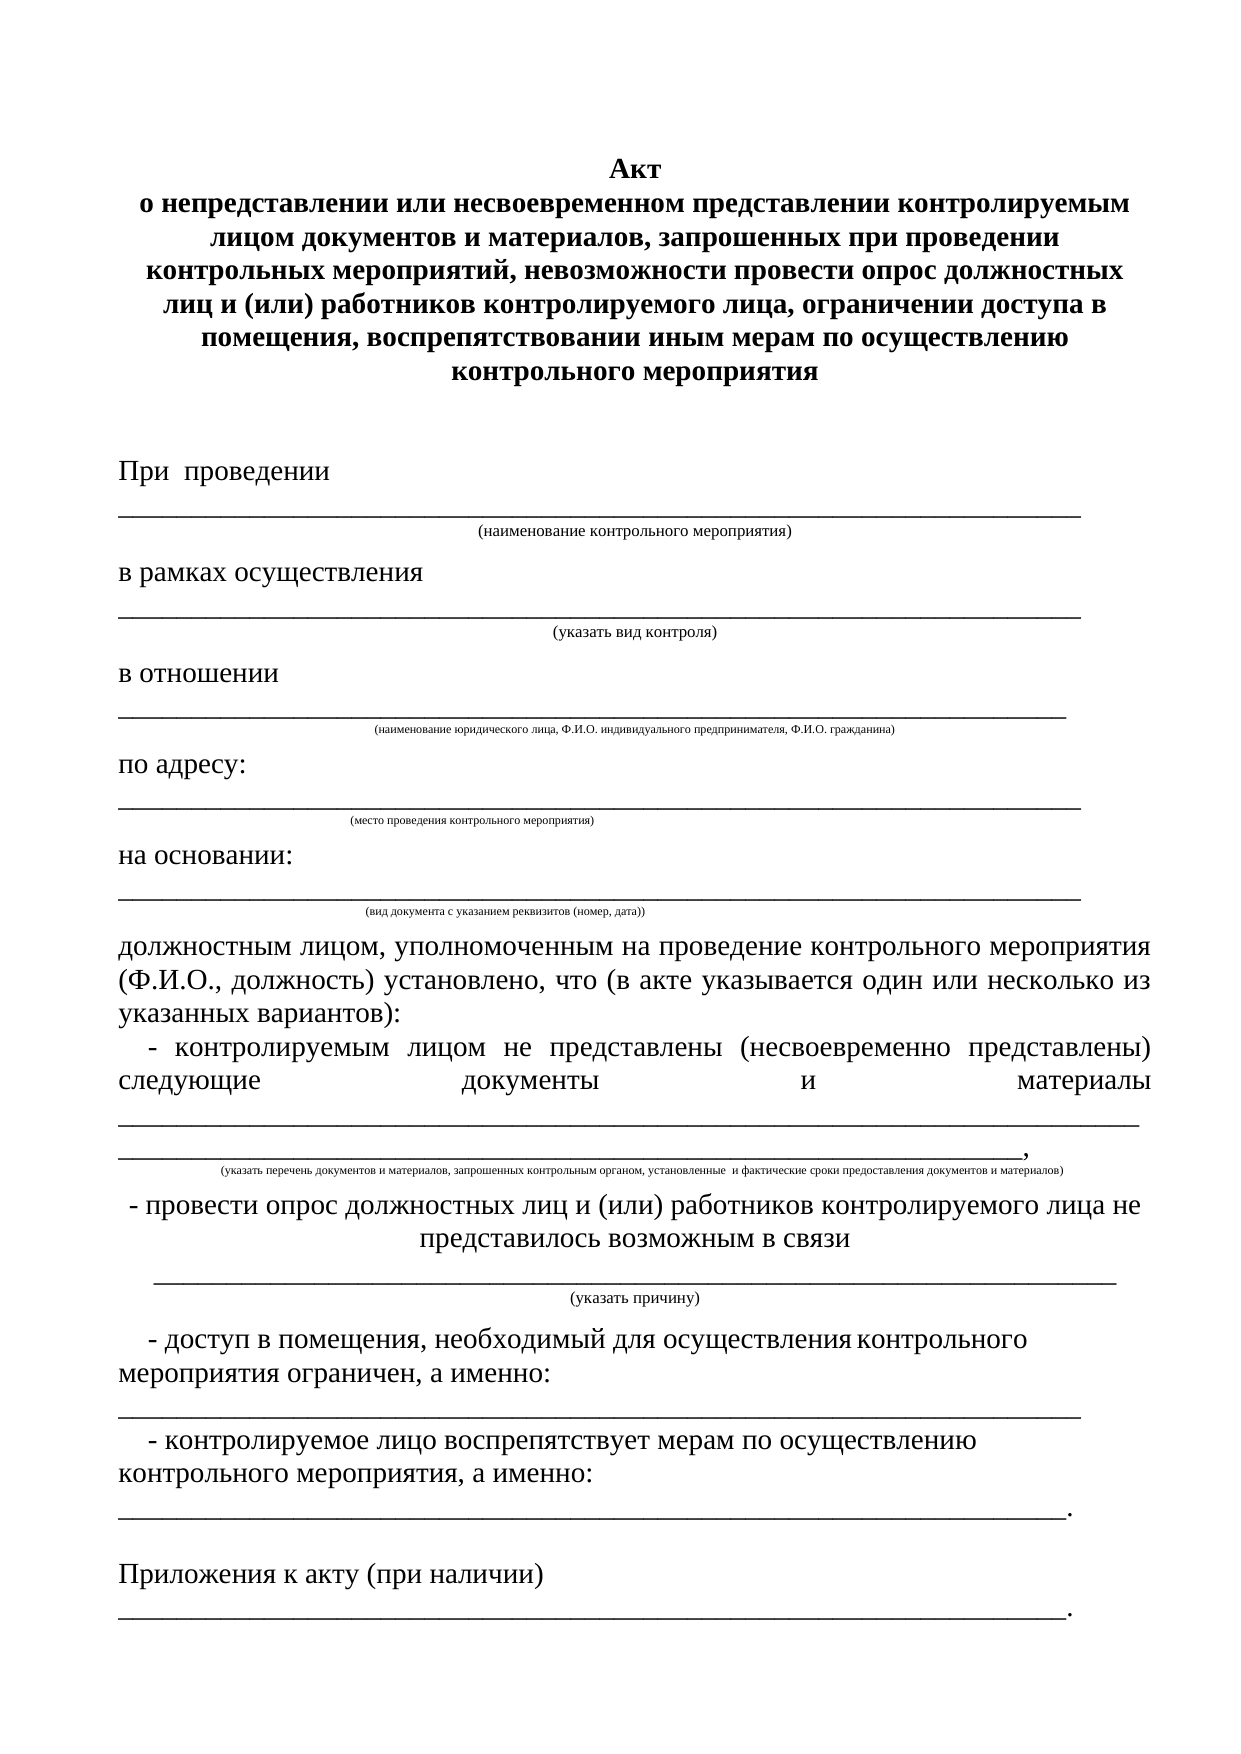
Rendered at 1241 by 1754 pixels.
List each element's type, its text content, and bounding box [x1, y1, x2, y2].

text (вид документа с указанием реквизитов (номер, дата)) [118, 904, 1152, 928]
text в отношении _________________________________________________________________ [118, 655, 1152, 722]
text При проведении __________________________________________________________________ [118, 453, 1152, 521]
text по адресу: __________________________________________________________________ [118, 746, 1152, 813]
text на основании: __________________________________________________________________ [118, 837, 1152, 904]
text (место проведения контрольного мероприятия) [118, 813, 1152, 837]
text о непредставлении или несвоевременном представлении контролируемым лицом документов и материалов, запрошенных при проведении контрольных мероприятий, невозможности провести опрос должностных лиц и (или) работников контролируемого лица, ограничении доступа в помещения, воспрепятствовании иным мерам по осуществлению контрольного мероприятия [118, 185, 1152, 386]
text должностным лицом, уполномоченным на проведение контрольного мероприятия (Ф.И.О., должность) установлено, что (в акте указывается один или несколько из указанных вариантов): [118, 928, 1152, 1029]
text (наименование контрольного мероприятия) [118, 521, 1152, 554]
text Приложения к акту (при наличии) _________________________________________________________________. [118, 1556, 1152, 1623]
text (наименование юридического лица, Ф.И.О. индивидуального предпринимателя, Ф.И.О. гражданина) [118, 722, 1152, 746]
text - контролируемое лицо воспрепятствует мерам по осуществлению контрольного мероприятия, а именно: _________________________________________________________________. [118, 1422, 1152, 1522]
text - контролируемым лицом не представлены (несвоевременно представлены) следующие документы и материалы ____________________________________________________________________________________________________________________________________, [118, 1029, 1152, 1163]
text Акт [118, 152, 1152, 185]
text - провести опрос должностных лиц и (или) работников контролируемого лица не представилось возможным в связи __________________________________________________________________ (указать причину) [118, 1187, 1152, 1321]
text в рамках осуществления __________________________________________________________________ [118, 554, 1152, 621]
text (указать перечень документов и материалов, запрошенных контрольным органом, установленные и фактические сроки предоставления документов и материалов) [118, 1163, 1152, 1187]
text - доступ в помещения, необходимый для осуществления контрольного мероприятия ограничен, а именно: __________________________________________________________________ [118, 1321, 1152, 1422]
text (указать вид контроля) [118, 621, 1152, 655]
